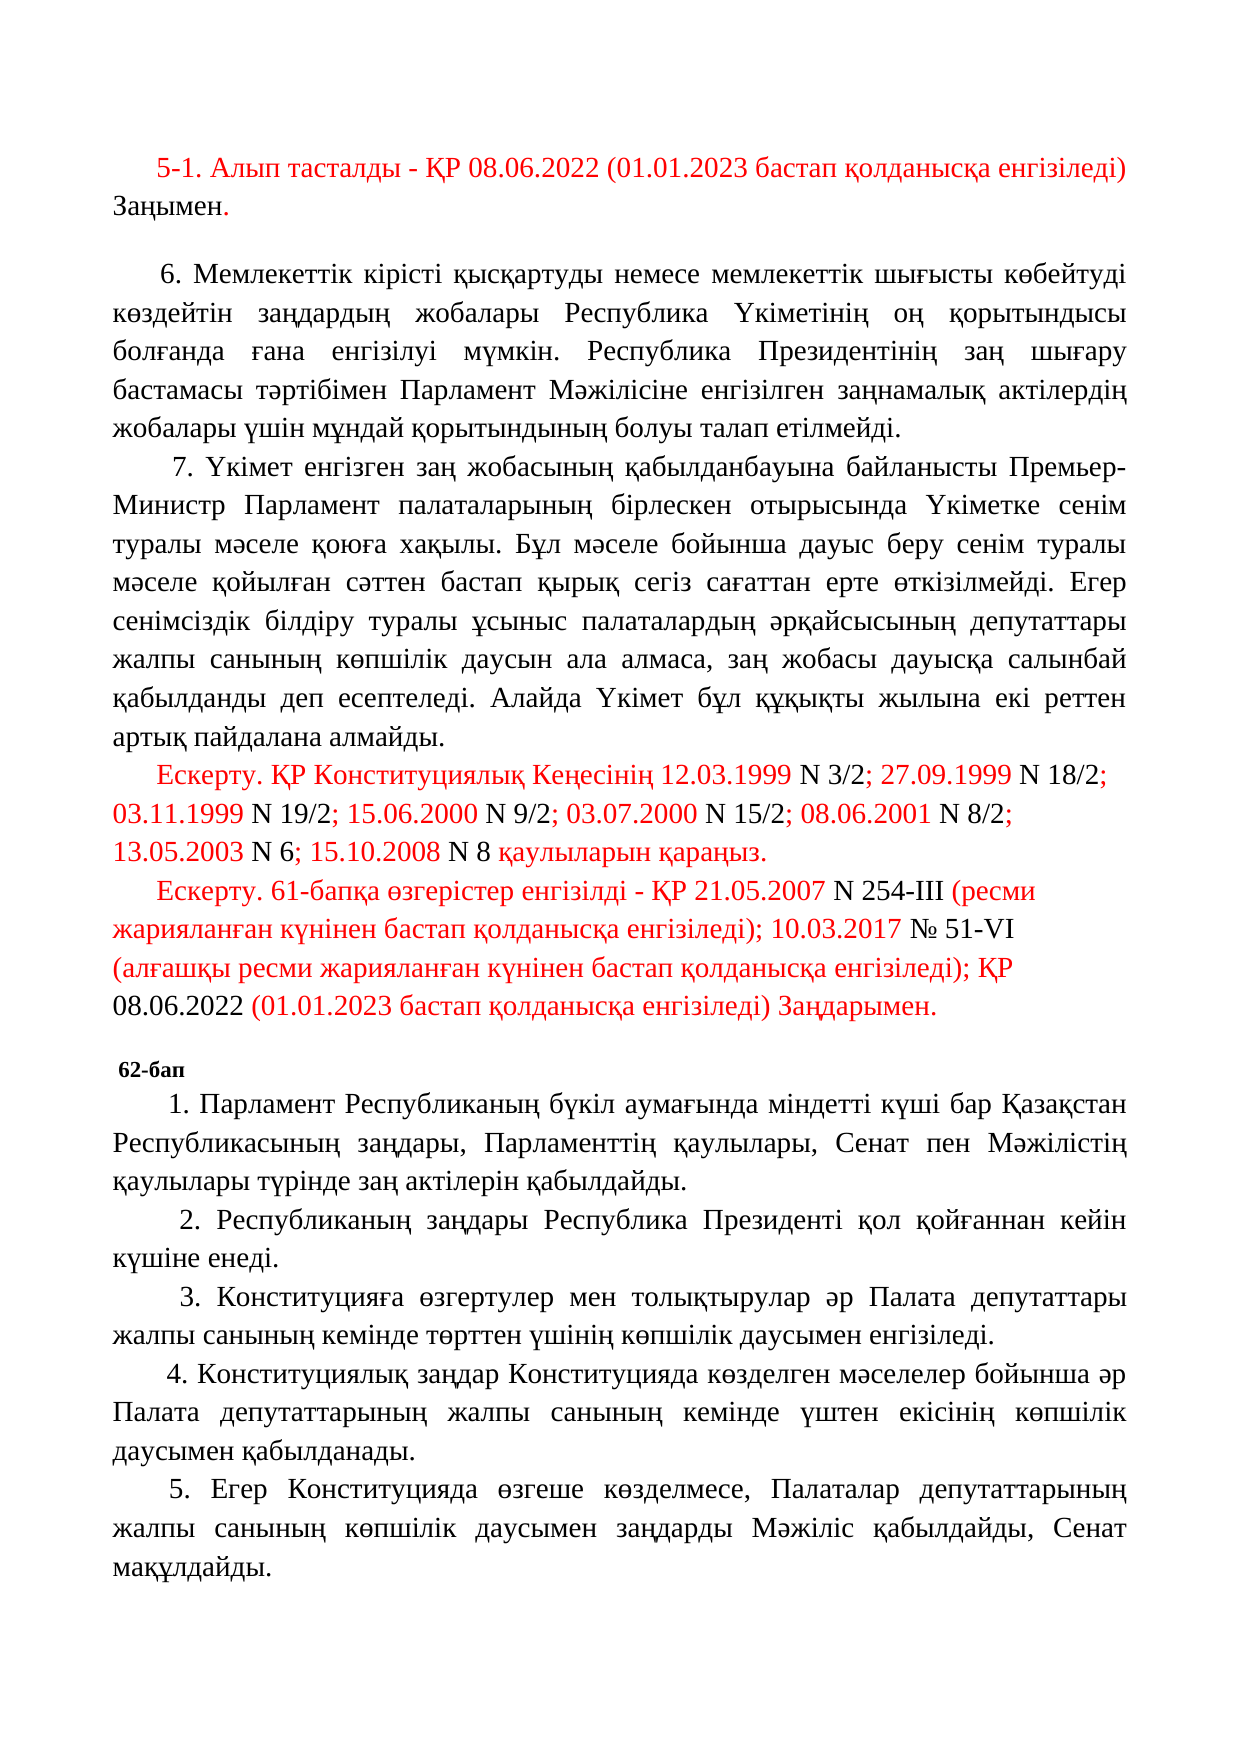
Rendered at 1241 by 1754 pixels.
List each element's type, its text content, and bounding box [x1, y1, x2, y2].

text 1. Парламент Республиканың бүкіл аумағында міндетті күші бар Қазақстан Республикасының заңдары, Парламенттің қаулылары, Сенат пен Мәжілістің қаулылары түрінде заң актілерін қабылдайды. [112, 1086, 1128, 1197]
text 62-бап [112, 1056, 1128, 1082]
text 3. Конституцияға өзгертулер мен толықтырулар әр Палата депутаттары жалпы санының кемінде төрттен үшінің көпшілік даусымен енгізіледі. [112, 1279, 1128, 1351]
text 2. Республиканың заңдары Республика Президенті қол қойғаннан кейін күшіне енеді. [112, 1202, 1128, 1274]
text 5. Егер Конституцияда өзгеше көзделмесе, Палаталар депутаттарының жалпы санының көпшілік даусымен заңдарды Мәжіліс қабылдайды, Сенат мақұлдайды. [112, 1472, 1128, 1582]
text 7. Үкімет енгізген заң жобасының қабылданбауына байланысты Премьер-Министр Парламент палаталарының бірлескен отырысында Үкіметке сенім туралы мәселе қоюға хақылы. Бұл мәселе бойынша дауыс беру сенім туралы мәселе қойылған сәттен бастап қырық сегіз сағаттан ерте өткізілмейді. Егер сенімсіздік білдіру туралы ұсыныс палаталардың әрқайсысының депутаттары жалпы санының көпшілік даусын ала алмаса, заң жобасы дауысқа салынбай қабылданды деп есептеледі. Алайда Үкімет бұл құқықты жылына екі реттен артық пайдалана алмайды. [112, 449, 1128, 752]
text 5-1. Алып тасталды - ҚР 08.06.2022 (01.01.2023 бастап қолданысқа енгізіледі) Заңымен. [112, 150, 1128, 252]
text 6. Мемлекеттік кірісті қысқартуды немесе мемлекеттік шығысты көбейтуді көздейтін заңдардың жобалары Республика Үкіметінің оң қорытындысы болғанда ғана енгізілуі мүмкін. Республика Президентінің заң шығару бастамасы тәртібімен Парламент Мәжілісіне енгізілген заңнамалық актілердің жобалары үшін мұндай қорытындының болуы талап етілмейді. [112, 256, 1128, 444]
text 4. Конституциялық заңдар Конституцияда көзделген мәселелер бойынша әр Палата депутаттарының жалпы санының кемінде үштен екісінің көпшілік даусымен қабылданады. [112, 1356, 1128, 1467]
text Ескерту. ҚР Конституциялық Кеңесінің 12.03.1999 N 3/2; 27.09.1999 N 18/2; 03.11.1999 N 19/2; 15.06.2000 N 9/2; 03.07.2000 N 15/2; 08.06.2001 N 8/2; 13.05.2003 N 6; 15.10.2008 N 8 қаулыларын қараңыз. Ескерту. 61-бапқа өзгерістер енгізілді - ҚР 21.05.2007 N 254-ІІІ (ресми жарияланған күнінен бастап қолданысқа енгізіледі); 10.03.2017 № 51-VI (алғашқы ресми жарияланған күнінен бастап қолданысқа енгізіледі); ҚР 08.06.2022 (01.01.2023 бастап қолданысқа енгізіледі) Заңдарымен. [112, 757, 1128, 1052]
